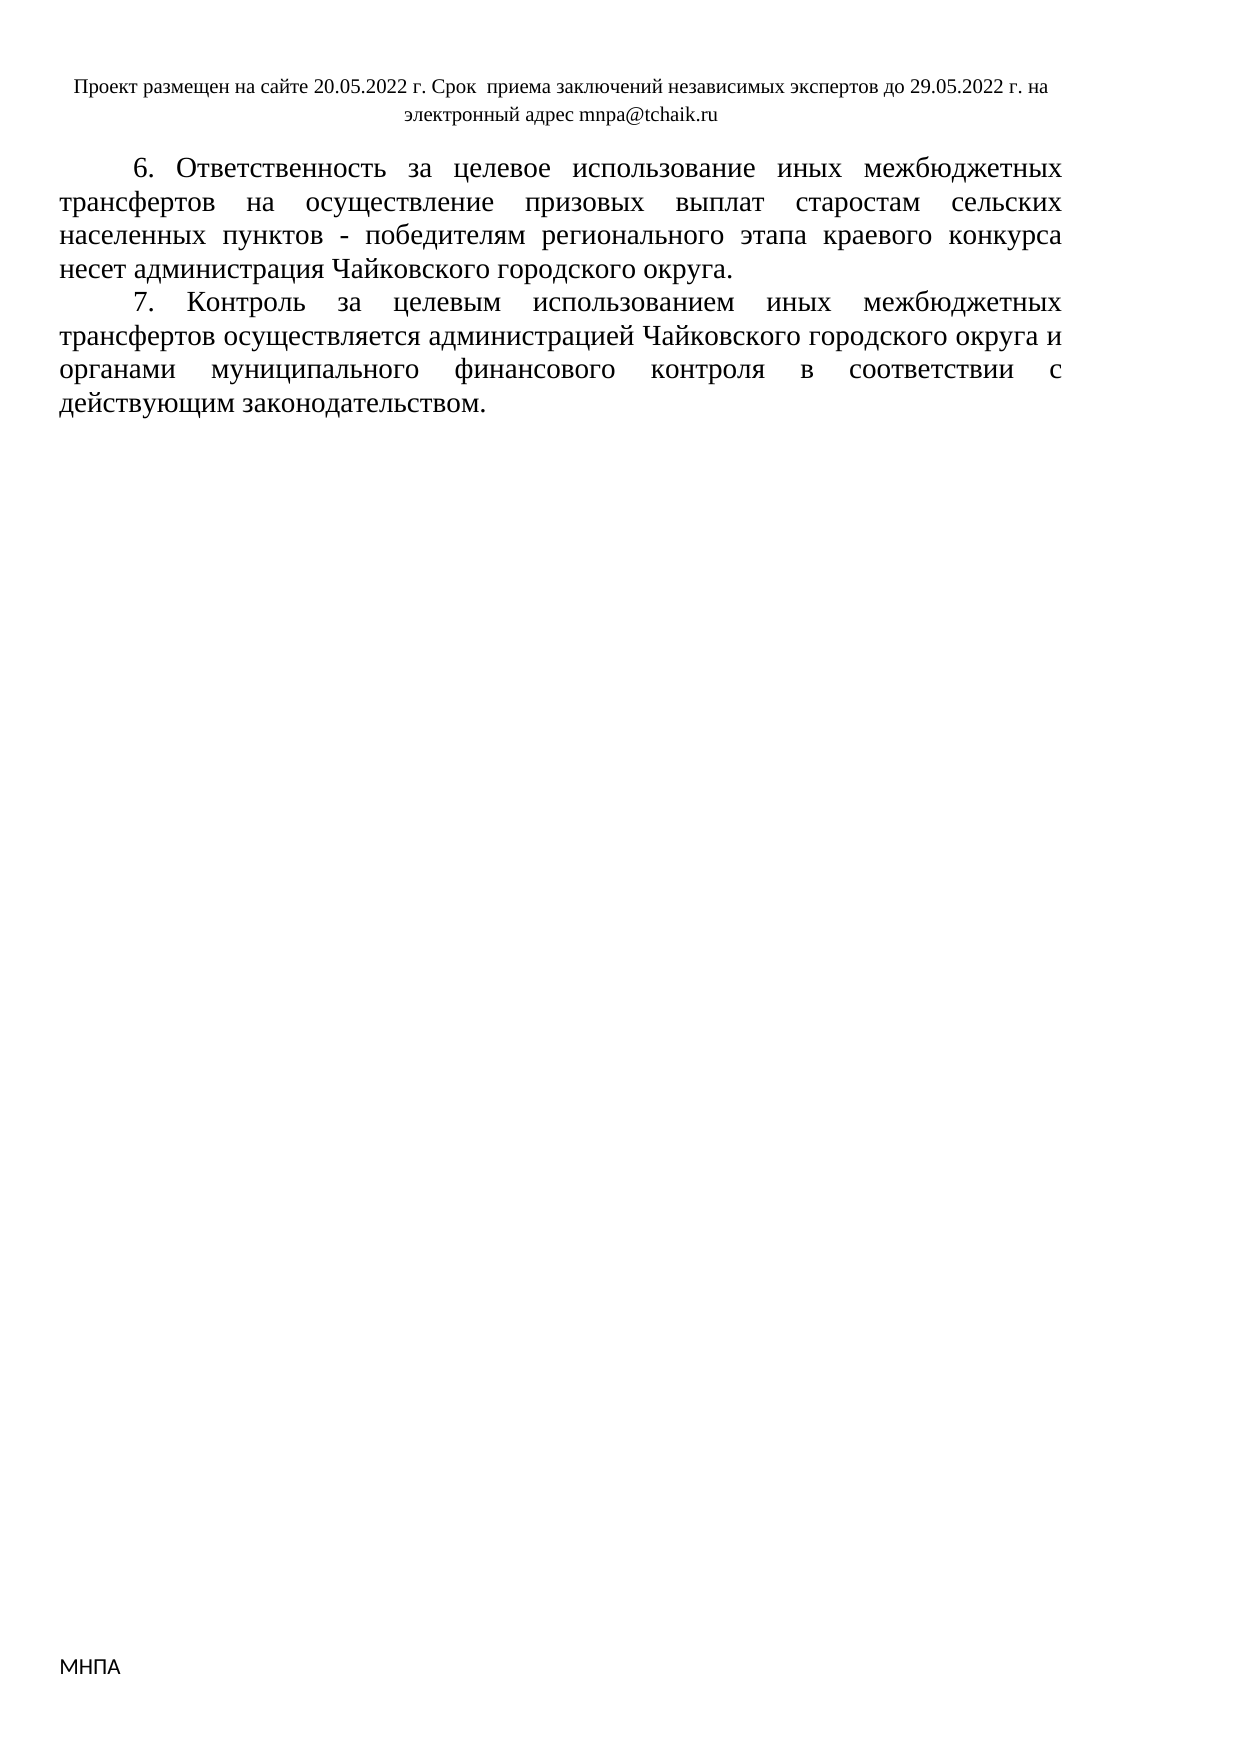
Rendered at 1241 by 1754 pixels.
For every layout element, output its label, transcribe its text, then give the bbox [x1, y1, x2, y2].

text 7. Контроль за целевым использованием иных межбюджетных трансфертов осуществляется администрацией Чайковского городского округа и органами муниципального финансового контроля в соответствии с действующим законодательством. [59, 284, 1063, 418]
text 6. Ответственность за целевое использование иных межбюджетных трансфертов на осуществление призовых выплат старостам сельских населенных пунктов - победителям регионального этапа краевого конкурса несет администрация Чайковского городского округа. [59, 150, 1063, 284]
